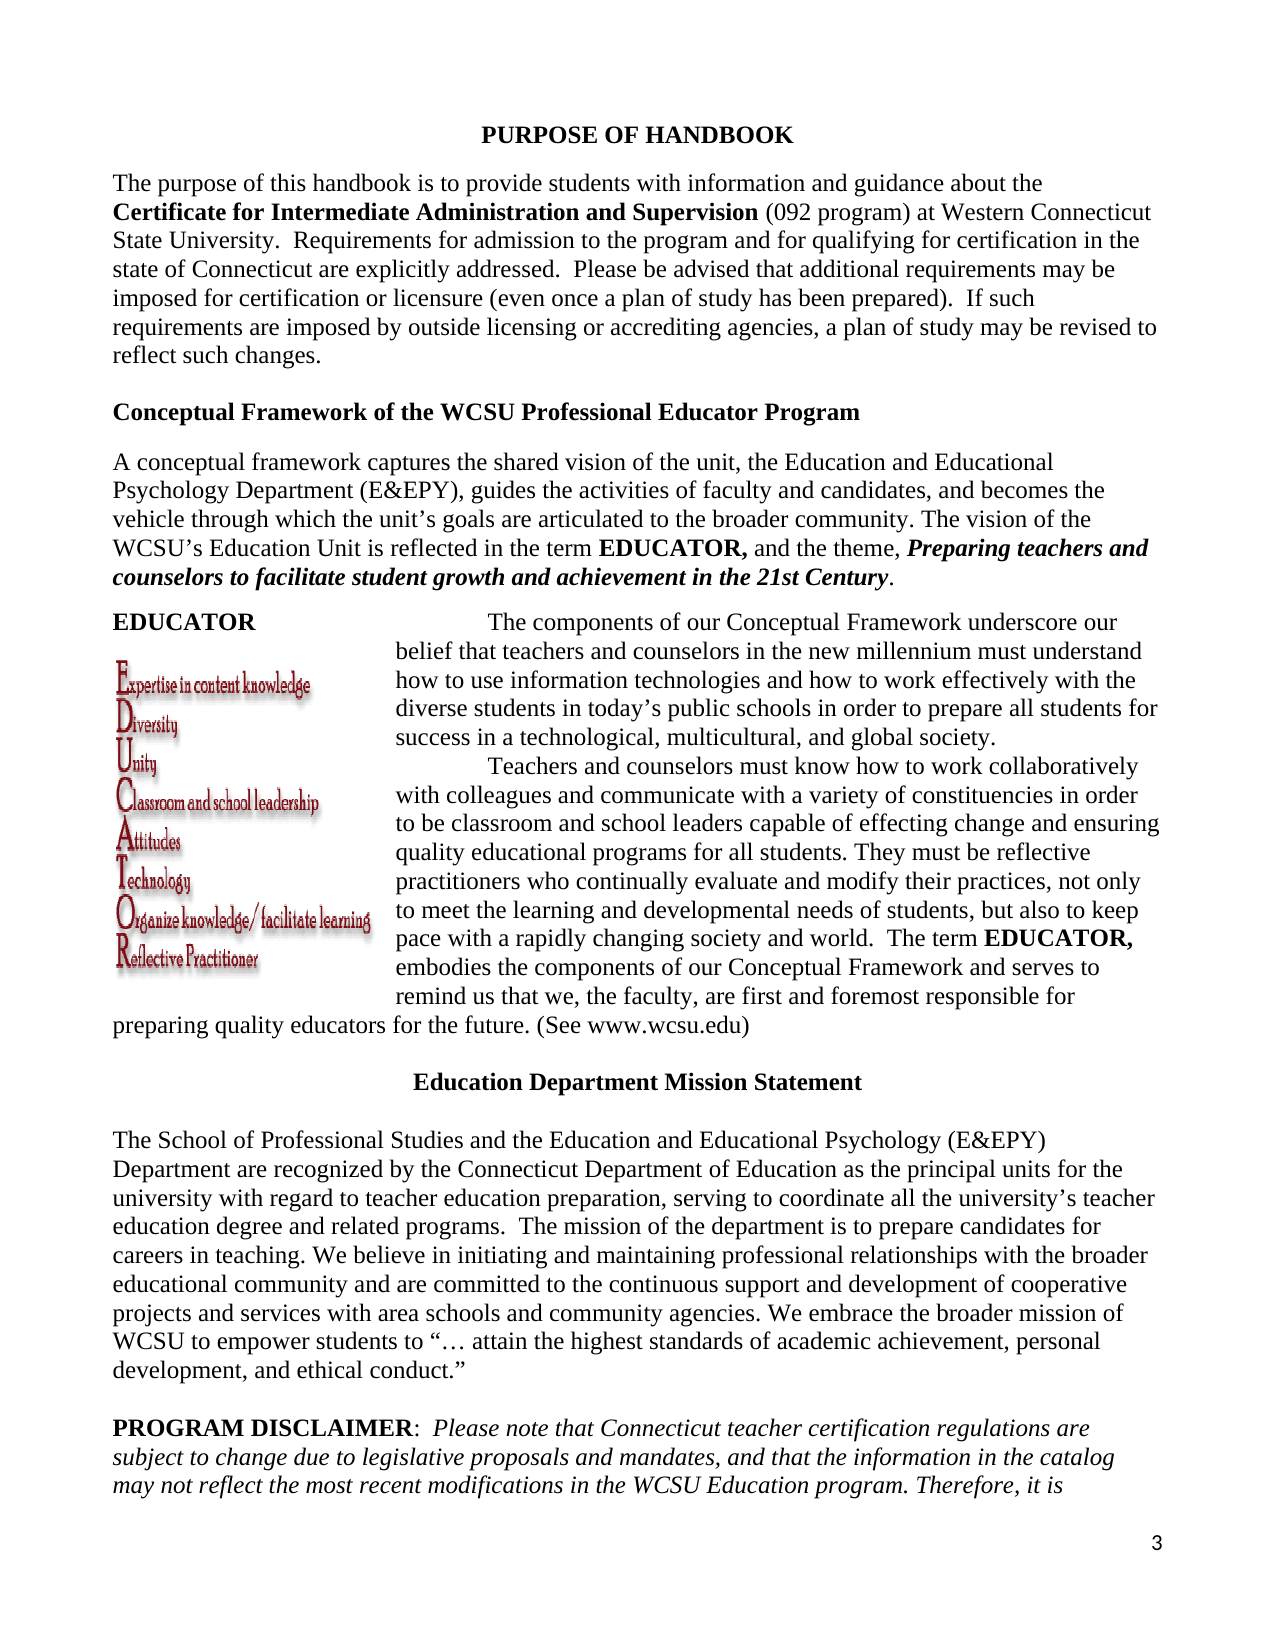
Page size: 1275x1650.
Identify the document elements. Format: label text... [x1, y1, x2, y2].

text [112, 1413, 1162, 1499]
text Education Department Mission Statement [112, 1067, 1162, 1096]
text EDUCATOR The components of our Conceptual Framework underscore our belief that teachers and counselors in the new millennium must understand how to use information technologies and how to work effectively with the diverse students in today’s public schools in order to prepare all students for success in a technological, multicultural, and global society. [112, 607, 1162, 751]
text Teachers and counselors must know how to work collaboratively with colleagues and communicate with a variety of constituencies in order to be classroom and school leaders capable of effecting change and ensuring quality educational programs for all students. They must be reflective practitioners who continually evaluate and modify their practices, not only to meet the learning and developmental needs of students, but also to keep pace with a rapidly changing society and world. The term EDUCATOR, embodies the components of our Conceptual Framework and serves to remind us that we, the faculty, are first and foremost responsible for preparing quality educators for the future. (See www.wcsu.edu) [112, 751, 1162, 1038]
picture [112, 650, 377, 985]
text The purpose of this handbook is to provide students with information and guidance about the Certificate for Intermediate Administration and Supervision (092 program) at Western Connecticut State University. Requirements for admission to the program and for qualifying for certification in the state of Connecticut are explicitly addressed. Please be advised that additional requirements may be imposed for certification or licensure (even once a plan of study has been prepared). If such requirements are imposed by outside licensing or accrediting agencies, a plan of study may be revised to reflect such changes. [112, 168, 1162, 369]
text A conceptual framework captures the shared vision of the unit, the Education and Educational Psychology Department (E&EPY), guides the activities of faculty and candidates, and becomes the vehicle through which the unit’s goals are articulated to the broader community. The vision of the WCSU’s Education Unit is reflected in the term EDUCATOR, and the theme, Preparing teachers and counselors to facilitate student growth and achievement in the 21st Century. [112, 447, 1162, 591]
text The School of Professional Studies and the Education and Educational Psychology (E&EPY) Department are recognized by the Connecticut Department of Education as the principal units for the university with regard to teacher education preparation, serving to coordinate all the university’s teacher education degree and related programs. The mission of the department is to prepare candidates for careers in teaching. We believe in initiating and maintaining professional relationships with the broader educational community and are committed to the continuous support and development of cooperative projects and services with area schools and community agencies. We embrace the broader mission of WCSU to empower students to “… attain the highest standards of academic achievement, personal development, and ethical conduct.” [112, 1125, 1162, 1384]
text Conceptual Framework of the WCSU Professional Educator Program [112, 397, 1162, 426]
text PURPOSE OF HANDBOOK [112, 120, 1162, 149]
